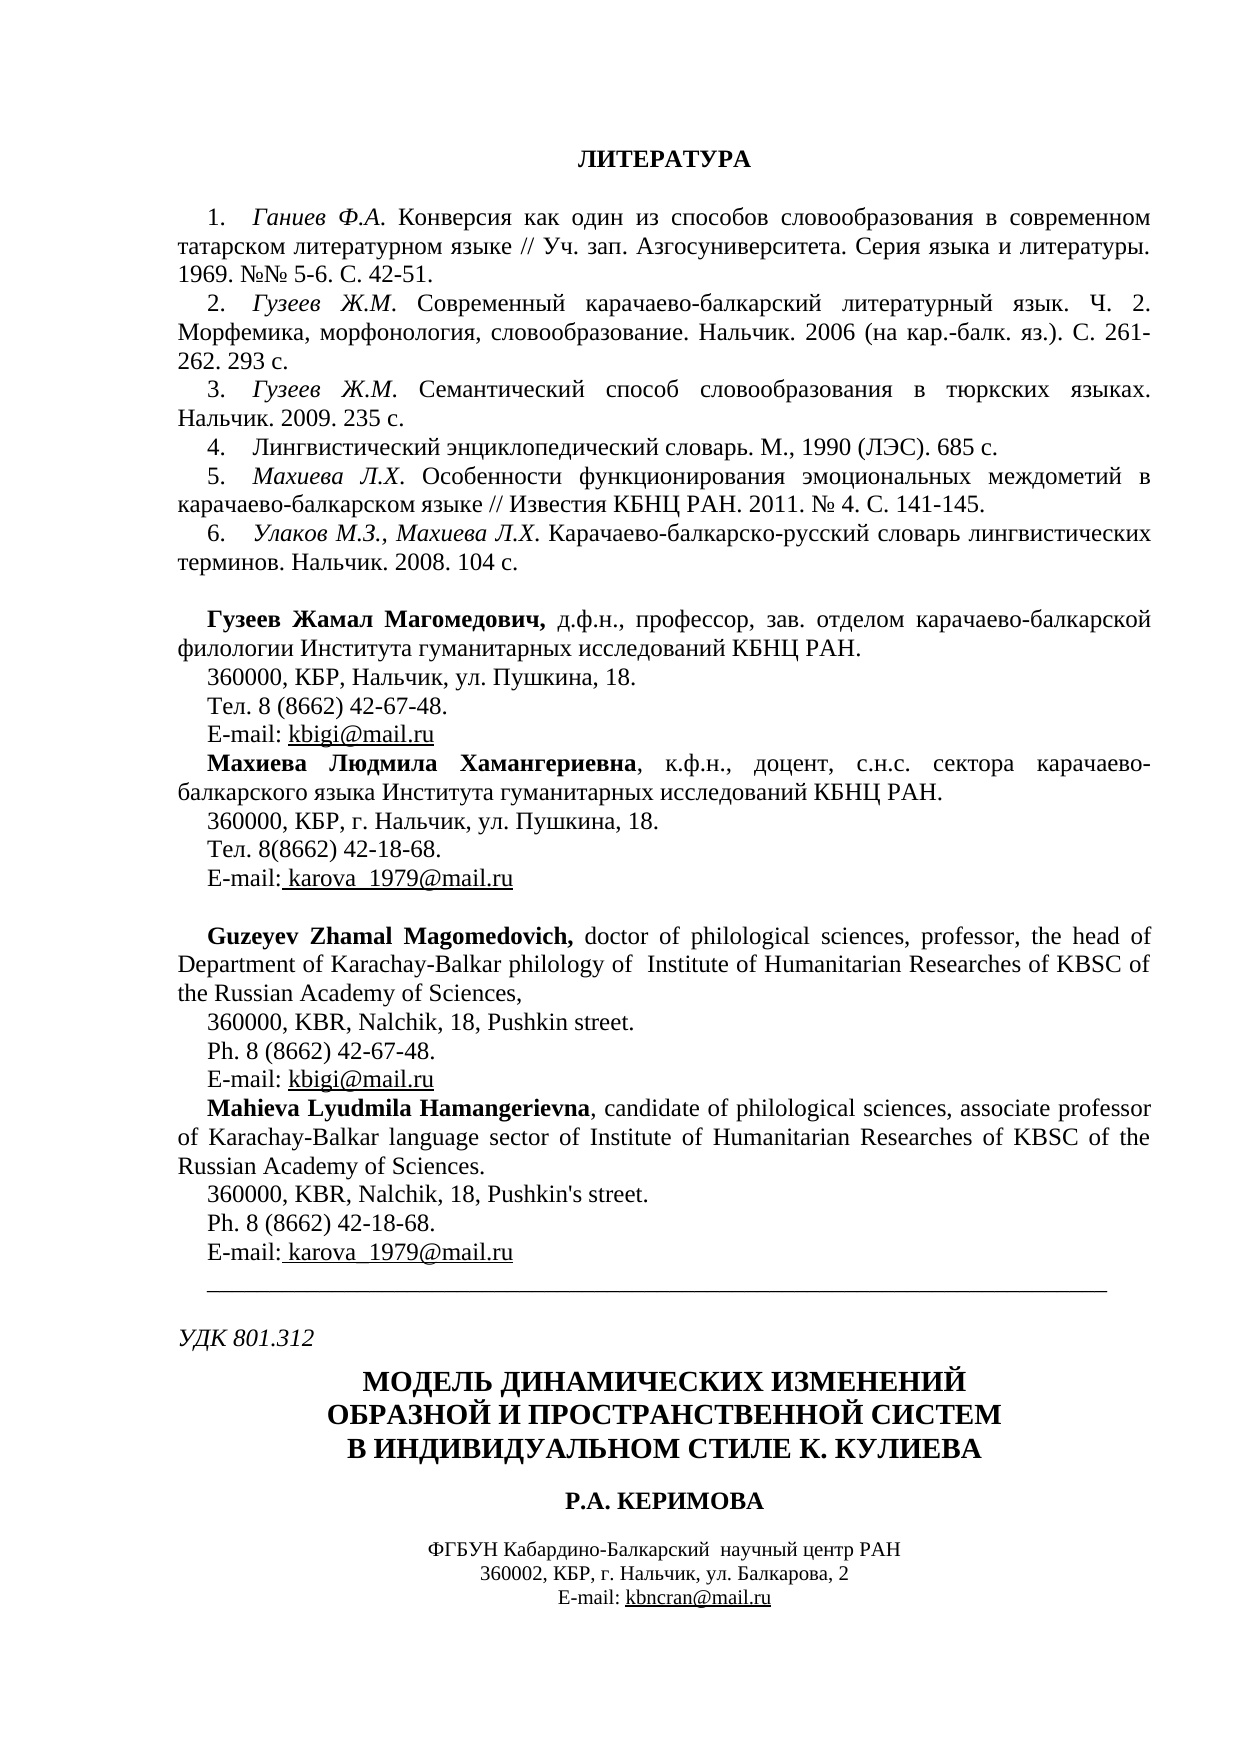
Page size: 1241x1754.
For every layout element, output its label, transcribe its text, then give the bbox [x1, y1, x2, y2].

text 360000, КБР, Нальчик, ул. Пушкина, 18. [177, 662, 1152, 691]
list Ганиев Ф.А. Конверсия как один из способов словообразования в современном татарском литературном языке // Уч. зап. Азгосуниверситета. Серия языка и литературы. 1969. №№ 5-6. C. 42-51. [177, 202, 1152, 288]
text ________________________________________________________________________ [177, 1266, 1152, 1294]
text Е-mail: karova_1979@mail.ru [177, 1237, 1152, 1266]
text E-mail: kbigi@mail.ru [177, 1064, 1152, 1093]
text Mahieva Lyudmila Hamangerievna, candidate of philological sciences, associate professor of Karachay-Balkar language sector of Institute of Humanitarian Researches of KBSC of the Russian Academy of Sciences. [177, 1093, 1152, 1179]
list Гузеев Ж.М. Семантический способ словообразования в тюркских языках. Нальчик. 2009. 235 с. [177, 374, 1152, 432]
text 360002, КБР, г. Нальчик, ул. Балкарова, 2 [177, 1561, 1152, 1584]
text Е-mail: kbigi@mail.ru [177, 719, 1152, 748]
text Гузеев Жамал Магомедович, д.ф.н., профессор, зав. отделом карачаево-балкарской филологии Института гуманитарных исследований КБНЦ РАН. [177, 604, 1152, 662]
text 360000, КБР, г. Нальчик, ул. Пушкина, 18. [177, 806, 1152, 834]
text Guzeyev Zhamal Magomedovich, doctor of philological sciences, professor, the head of Department of Karachay-Balkar philology of Institute of Humanitarian Researches of KBSC of the Russian Academy of Sciences, [177, 921, 1152, 1007]
text Р.А. КЕРИМОВА [177, 1486, 1152, 1515]
list Гузеев Ж.М. Современный карачаево-балкарский литературный язык. Ч. 2. Морфемика, морфонология, словообразование. Нальчик. 2006 (на кар.-балк. яз.). С. 261-262. 293 с. [177, 288, 1152, 374]
text УДК 801.312 [177, 1323, 1152, 1352]
text ОБРАЗНОЙ И ПРОСТРАНСТВЕННОЙ СИСТЕМ [177, 1397, 1152, 1431]
list Улаков М.З., Махиева Л.Х. Карачаево-балкарско-русский словарь лингвистических терминов. Нальчик. 2008. 104 с. [177, 518, 1152, 576]
text В ИНДИВИДУАЛЬНОМ СТИЛЕ К. КУЛИЕВА [177, 1431, 1152, 1464]
text Ph. 8 (8662) 42-18-68. [177, 1208, 1152, 1237]
text МОДЕЛЬ ДИНАМИЧЕСКИХ ИЗМЕНЕНИЙ [177, 1364, 1152, 1397]
text Ph. 8 (8662) 42-67-48. [177, 1036, 1152, 1064]
list Лингвистический энциклопедический словарь. М., 1990 (ЛЭС). 685 с. [177, 432, 1152, 461]
text ФГБУН Кабардино-Балкарский научный центр РАН [177, 1536, 1152, 1561]
text Махиева Людмила Хамангериевна, к.ф.н., доцент, с.н.с. сектора карачаево-балкарского языка Института гуманитарных исследований КБНЦ РАН. [177, 748, 1152, 806]
text Тел. 8 (8662) 42-67-48. [177, 691, 1152, 719]
text Е-mail: karova_1979@mail.ru [177, 863, 1152, 892]
text 360000, KBR, Nalchik, 18, Pushkin street. [177, 1007, 1152, 1036]
text E-mail: kbncran@mail.ru [177, 1584, 1152, 1609]
text Тел. 8(8662) 42-18-68. [177, 834, 1152, 863]
text ЛИТЕРАТУРА [177, 144, 1152, 173]
list Махиева Л.Х. Особенности функционирования эмоциональных междометий в карачаево-балкарском языке // Известия КБНЦ РАН. 2011. № 4. С. 141-145. [177, 461, 1152, 518]
text 360000, KBR, Nalchik, 18, Pushkin's street. [177, 1179, 1152, 1208]
